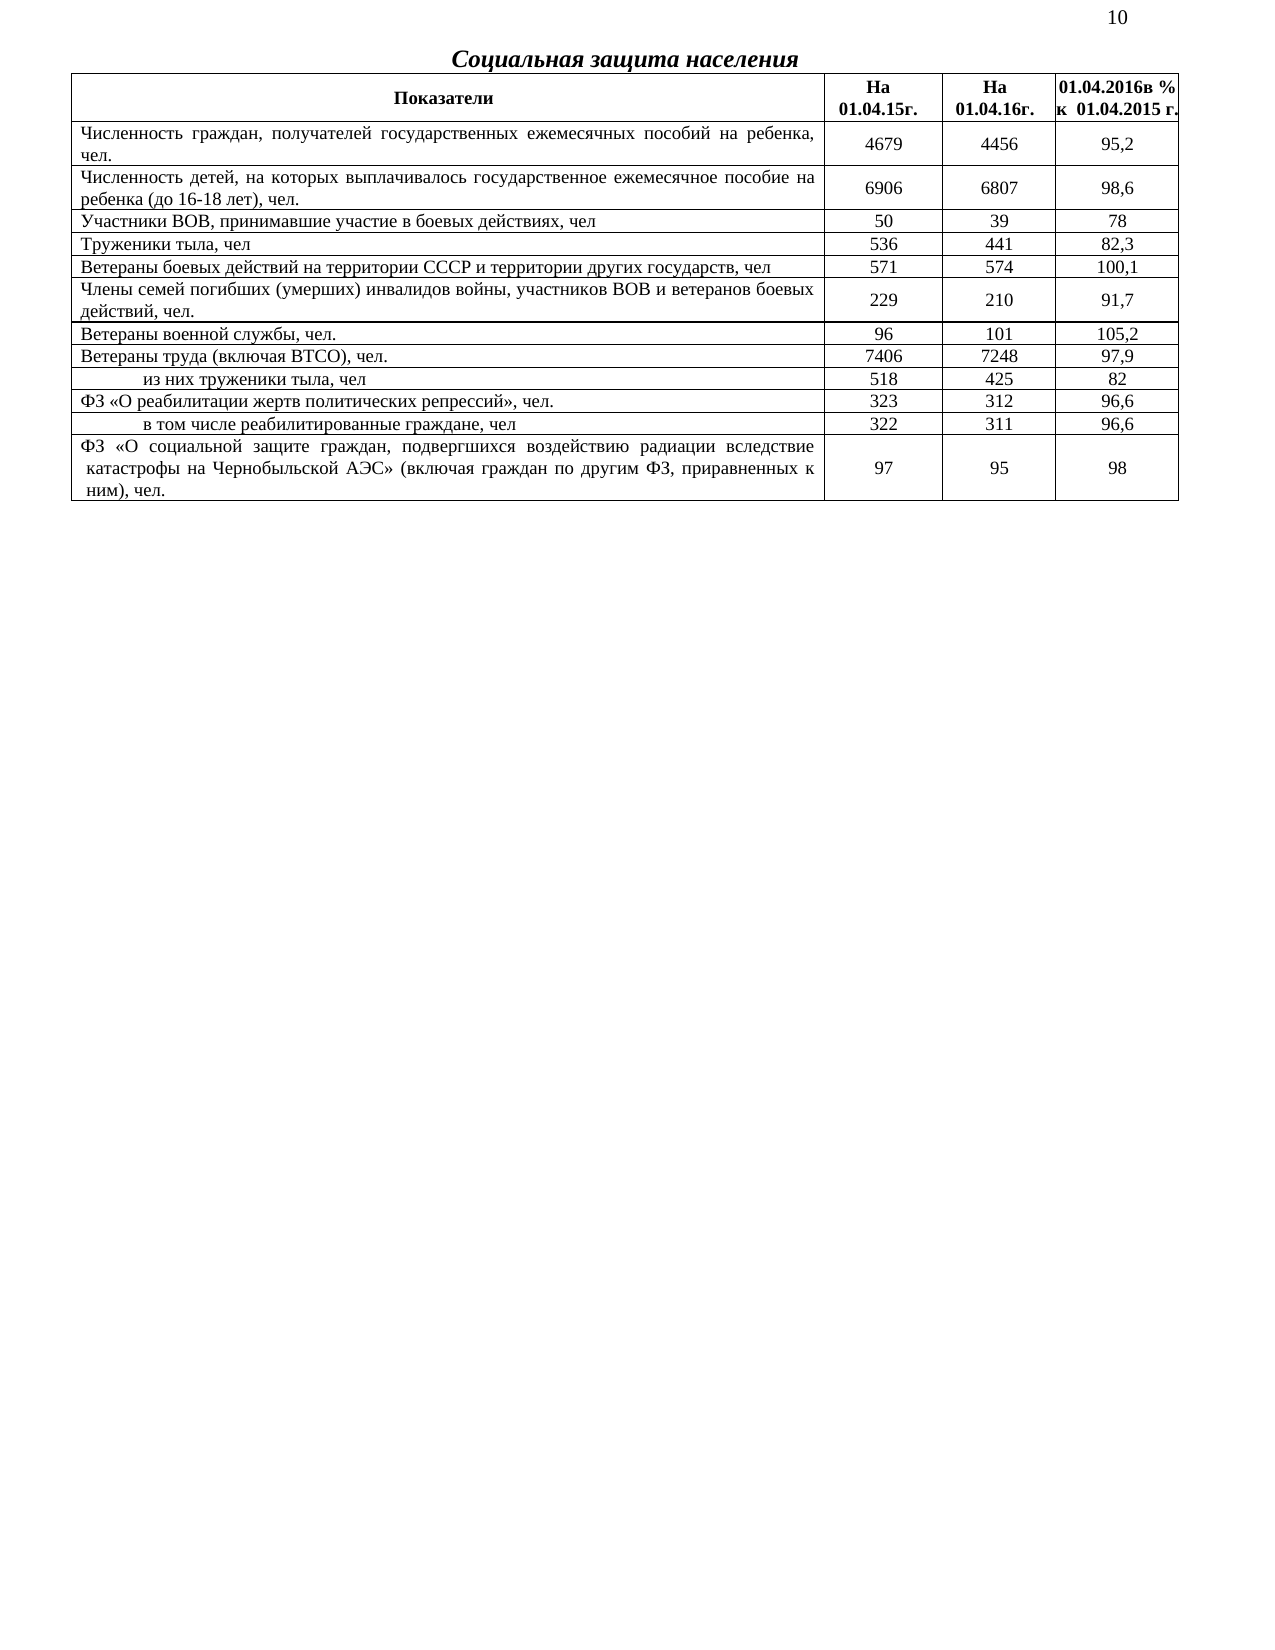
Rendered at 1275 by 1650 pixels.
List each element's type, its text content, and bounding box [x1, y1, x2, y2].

table_cell 6807 [943, 166, 1055, 209]
table_header 01.04.2016в % к 01.04.2015 г. [1056, 74, 1178, 121]
table_cell Ветераны боевых действий на территории СССР и территории других государств, чел [72, 256, 824, 277]
table_cell 96,6 [1056, 413, 1178, 434]
table_cell 82,3 [1056, 233, 1178, 254]
table_cell ФЗ «О реабилитации жертв политических репрессий», чел. [72, 390, 824, 412]
table_cell в том числе реабилитированные граждане, чел [72, 413, 824, 434]
table_cell 78 [1056, 210, 1178, 232]
table_header На 01.04.16г. [943, 74, 1055, 121]
table_header На 01.04.15г. [825, 74, 942, 121]
table_cell Участники ВОВ, принимавшие участие в боевых действиях, чел [72, 210, 824, 232]
table_cell 518 [825, 368, 942, 389]
table_cell Члены семей погибших (умерших) инвалидов войны, участников ВОВ и ветеранов боевых действий, чел. [72, 278, 824, 321]
table_cell 312 [943, 390, 1055, 412]
table_cell 425 [943, 368, 1055, 389]
table_cell 95,2 [1056, 122, 1178, 165]
table_cell 322 [825, 413, 942, 434]
table_cell Труженики тыла, чел [72, 233, 824, 254]
table_cell 39 [943, 210, 1055, 232]
table_cell Ветераны военной службы, чел. [72, 323, 824, 344]
table_cell 7406 [825, 345, 942, 367]
table_cell 229 [825, 278, 942, 321]
table_cell 98 [1056, 435, 1178, 500]
table_cell 571 [825, 256, 942, 277]
table_header Показатели [72, 74, 824, 121]
table_cell 96,6 [1056, 390, 1178, 412]
table_cell из них труженики тыла, чел [72, 368, 824, 389]
text Социальная защита населения [79, 44, 1172, 73]
table_cell 98,6 [1056, 166, 1178, 209]
table_cell 101 [943, 323, 1055, 344]
table_cell 210 [943, 278, 1055, 321]
table_cell Численность детей, на которых выплачивалось государственное ежемесячное пособие на ребенка (до 16-18 лет), чел. [72, 166, 824, 209]
table_cell 536 [825, 233, 942, 254]
table_cell 105,2 [1056, 323, 1178, 344]
table_cell 95 [943, 435, 1055, 500]
table_cell 574 [943, 256, 1055, 277]
table_cell 7248 [943, 345, 1055, 367]
table_cell 311 [943, 413, 1055, 434]
table_cell 6906 [825, 166, 942, 209]
table_cell 50 [825, 210, 942, 232]
table_cell ФЗ «О социальной защите граждан, подвергшихся воздействию радиации вследствие катастрофы на Чернобыльской АЭС» (включая граждан по другим ФЗ, приравненных к ним), чел. [72, 435, 824, 500]
table_cell 4679 [825, 122, 942, 165]
table_cell Численность граждан, получателей государственных ежемесячных пособий на ребенка, чел. [72, 122, 824, 165]
table_cell 4456 [943, 122, 1055, 165]
table_cell 96 [825, 323, 942, 344]
table_cell 100,1 [1056, 256, 1178, 277]
table_cell Ветераны труда (включая ВТСО), чел. [72, 345, 824, 367]
table_cell 82 [1056, 368, 1178, 389]
table_cell 91,7 [1056, 278, 1178, 321]
table_cell 323 [825, 390, 942, 412]
table_cell 97,9 [1056, 345, 1178, 367]
table_cell 97 [825, 435, 942, 500]
table_cell 441 [943, 233, 1055, 254]
